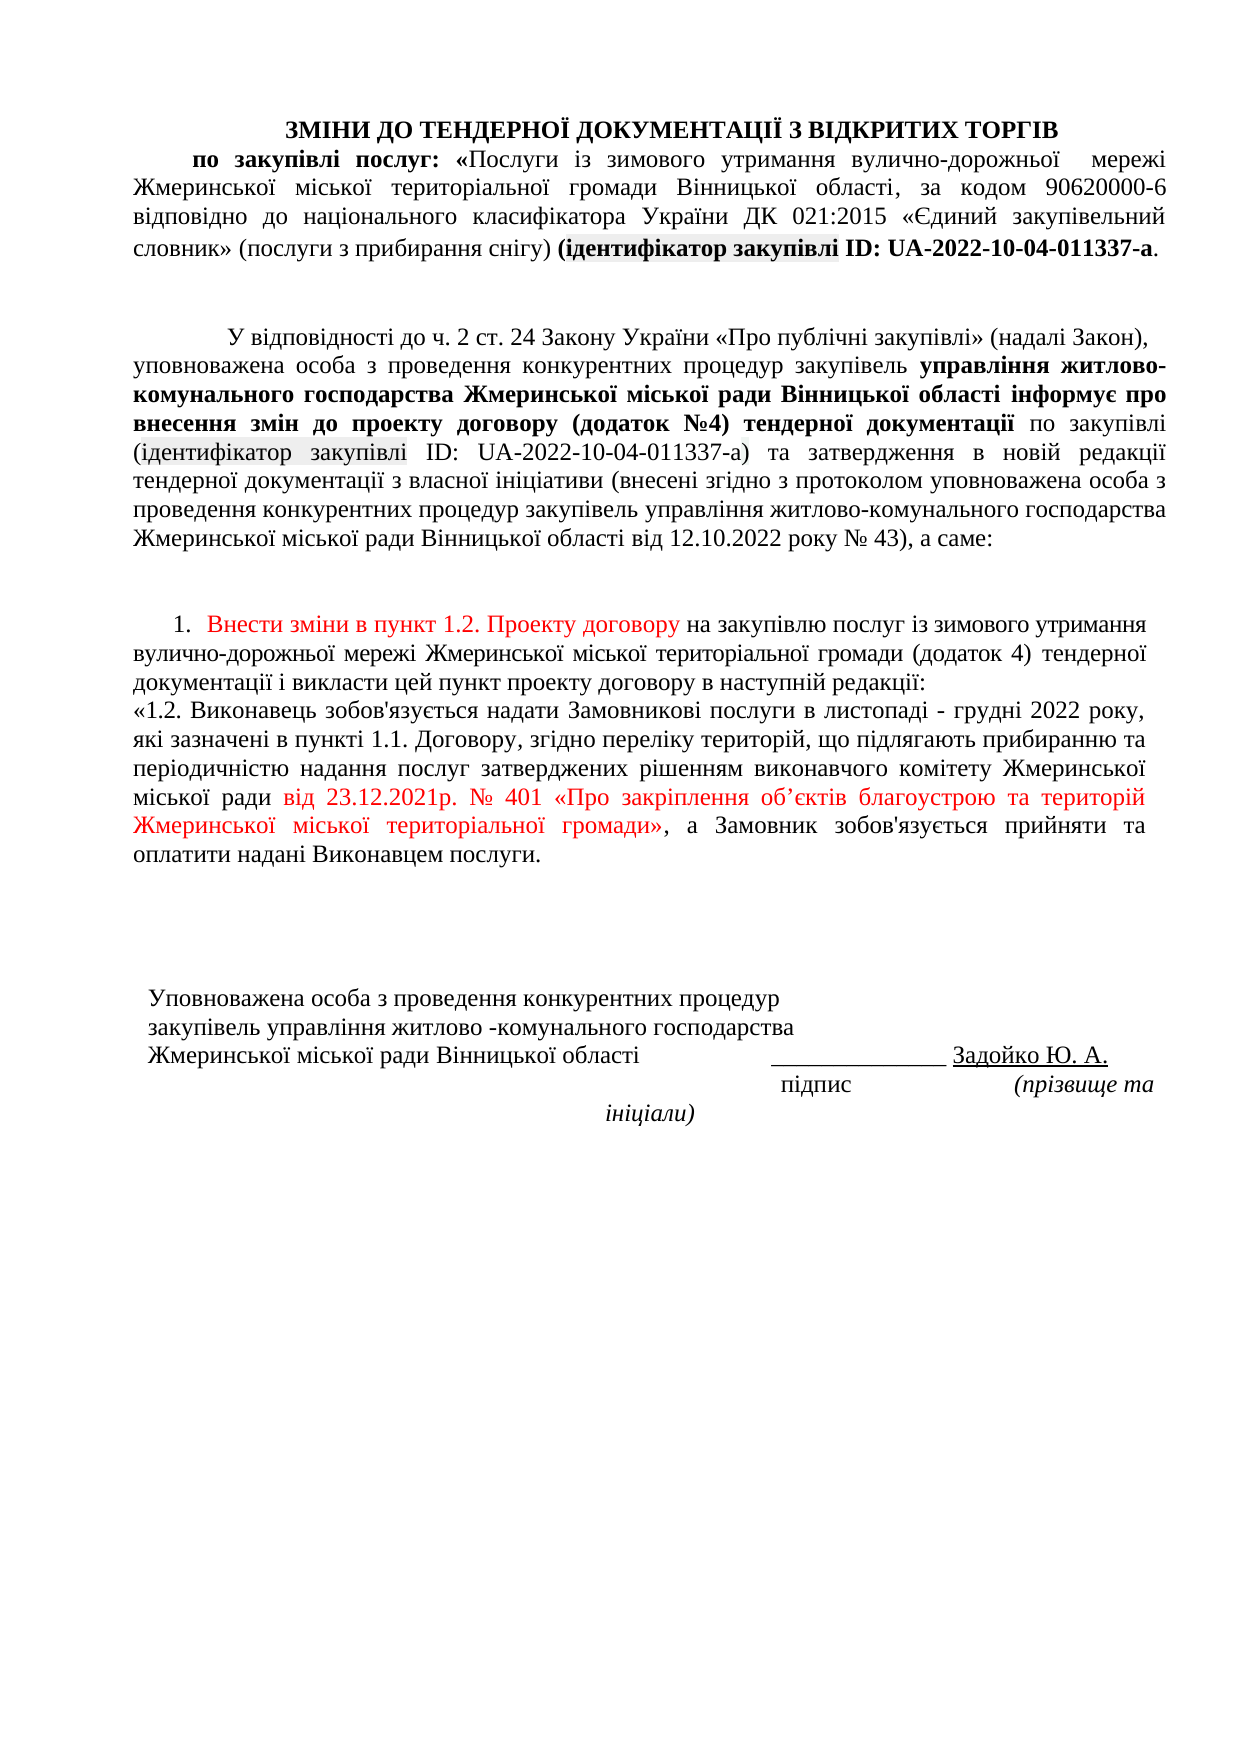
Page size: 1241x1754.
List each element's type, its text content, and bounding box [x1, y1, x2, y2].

text уповноважена особа з проведення конкурентних процедур закупівель управління житлово-комунального господарства Жмеринської міської ради Вінницької області інформує про внесення змін до проекту договору (додаток №4) тендерної документації по закупівлі (ідентифікатор закупівлі ID: UA-2022-10-04-011337-a) та затвердження в новій редакції тендерної документації з власної ініціативи (внесені згідно з протоколом уповноважена особа з проведення конкурентних процедур закупівель управління житлово-комунального господарства Жмеринської міської ради Вінницької області від 12.10.2022 року № 43), а саме: [133, 350, 1167, 552]
text закупівель управління житлово -комунального господарства [148, 1012, 1167, 1040]
list «1.2. Виконавець зобов'язується надати Замовникові послуги в листопаді - грудні 2022 року, які зазначені в пункті 1.1. Договору, згідно переліку територій, що підлягають прибиранню та періодичністю надання послуг затверджених рішенням виконавчого комітету Жмеринської міської ради від 23.12.2021р. № 401 «Про закріплення об’єктів благоустрою та територій Жмеринської міської територіальної громади», а Замовник зобов'язується прийняти та оплатити надані Виконавцем послуги. [133, 695, 1146, 868]
text У відповідності до ч. 2 ст. 24 Закону України «Про публічні закупівлі» (надалі Закон), [133, 322, 1167, 350]
list Внести зміни в пункт 1.2. Проекту договору на закупівлю послуг із зимового утримання вулично-дорожньої мережі Жмеринської міської територіальної громади (додаток 4) тендерної документації і викласти цей пункт проекту договору в наступній редакції: [133, 609, 1146, 695]
text підпис (прізвище та ініціали) [133, 1069, 1167, 1127]
text Зміни до ТЕНДЕРНОЇ документації З ВіДкритих торгів [177, 115, 1167, 144]
text Уповноважена особа з проведення конкурентних процедур [148, 983, 1167, 1012]
text по закупівлі послуг: «Послуги із зимового утримання вулично-дорожньої мережі Жмеринської міської територіальної громади Вінницької області, за кодом 90620000-6 відповідно до національного класифікатора України ДК 021:2015 «Єдиний закупівельний словник» (послуги з прибирання снігу) (ідентифікатор закупівлі ID: UA-2022-10-04-011337-a. [133, 144, 1167, 264]
text Жмеринської міської ради Вінницької області ______________ Задойко Ю. А. [148, 1040, 1167, 1069]
